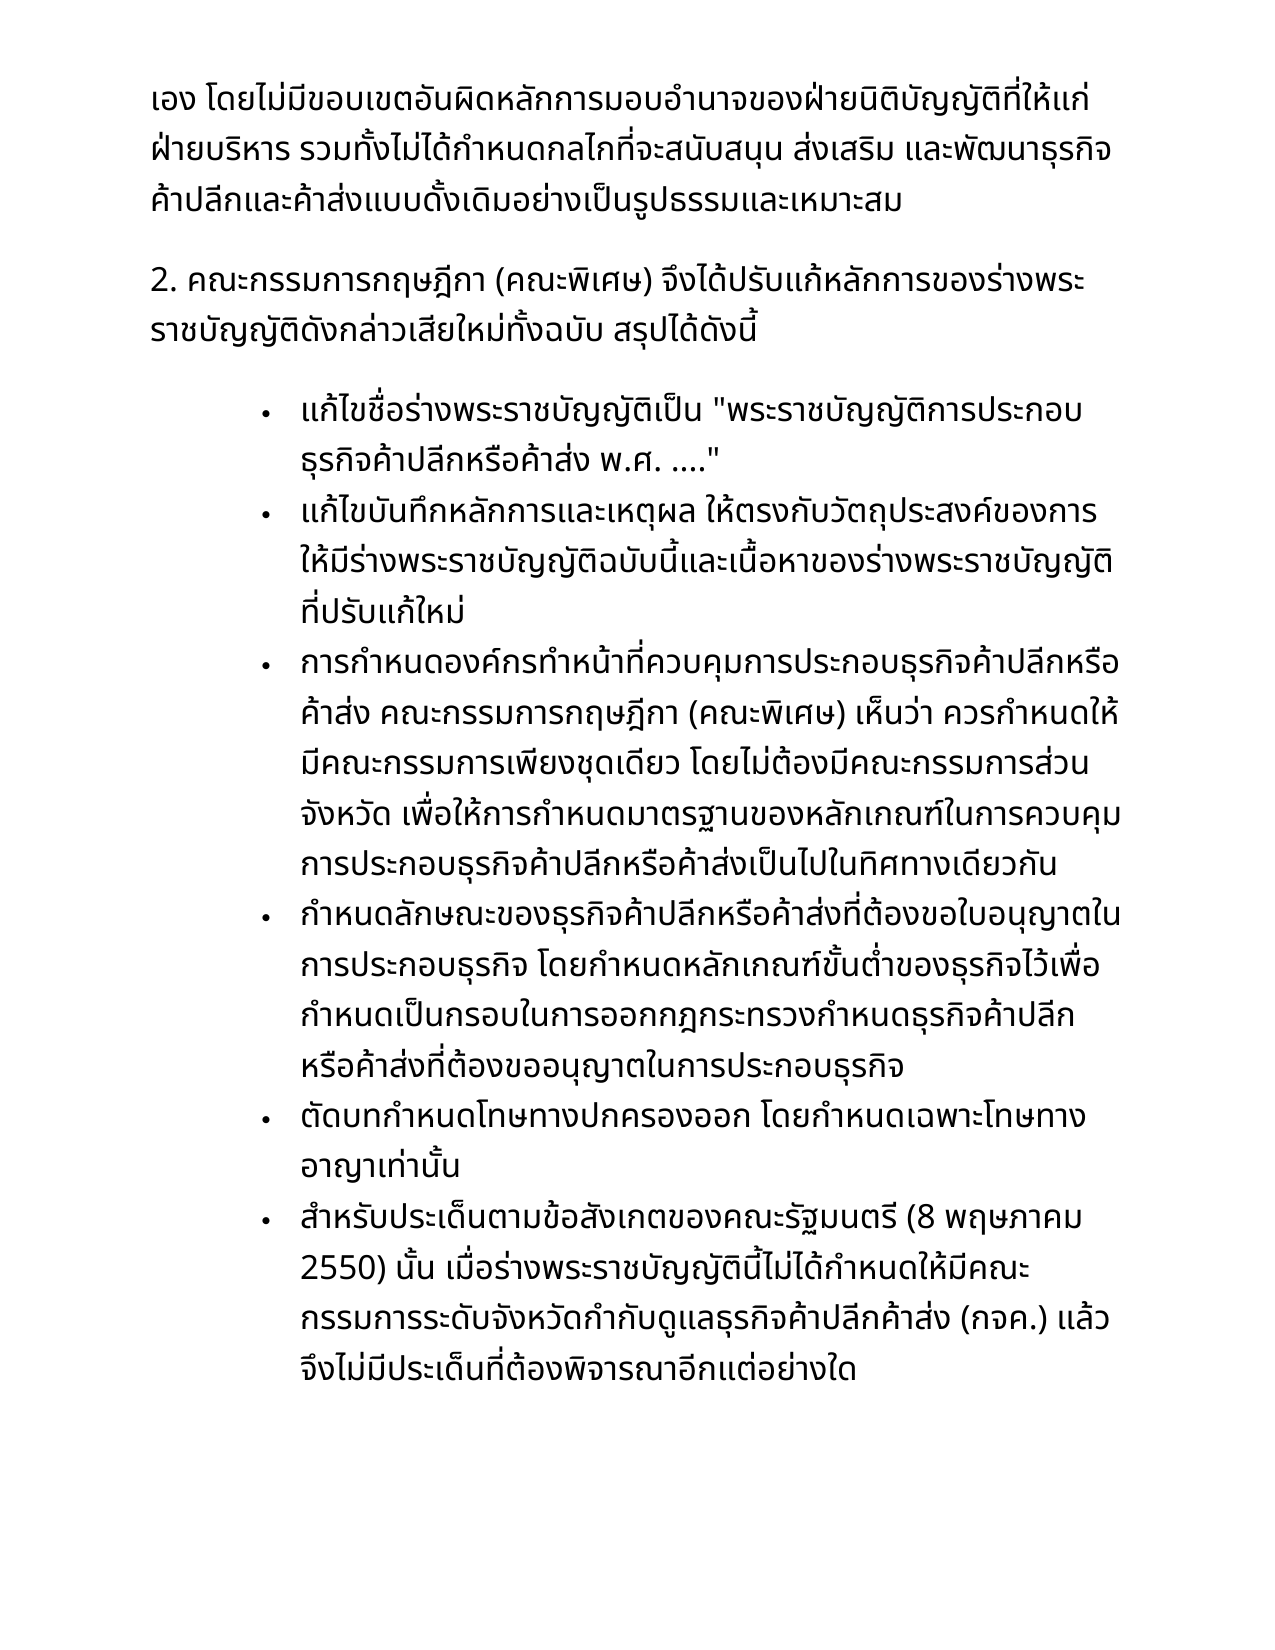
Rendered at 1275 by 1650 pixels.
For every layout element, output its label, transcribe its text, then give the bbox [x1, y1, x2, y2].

list แก้ไขชื่อร่างพระราชบัญญัติเป็น "พระราชบัญญัติการประกอบธุรกิจค้าปลีกหรือค้าส่ง พ.ศ. ...." [262, 386, 1125, 487]
list สำหรับประเด็นตามข้อสังเกตของคณะรัฐมนตรี (8 พฤษภาคม 2550) นั้น เมื่อร่างพระราชบัญญัตินี้ไม่ได้กำหนดให้มีคณะกรรมการระดับจังหวัดกำกับดูแลธุรกิจค้าปลีกค้าส่ง (กจค.) แล้ว จึงไม่มีประเด็นที่ต้องพิจารณาอีกแต่อย่างใด [262, 1193, 1125, 1395]
list แก้ไขบันทึกหลักการและเหตุผล ให้ตรงกับวัตถุประสงค์ของการให้มีร่างพระราชบัญญัติฉบับนี้และเนื้อหาของร่างพระราชบัญญัติที่ปรับแก้ใหม่ [262, 487, 1125, 638]
list ตัดบทกำหนดโทษทางปกครองออก โดยกำหนดเฉพาะโทษทางอาญาเท่านั้น [262, 1092, 1125, 1193]
list การกำหนดองค์กรทำหน้าที่ควบคุมการประกอบธุรกิจค้าปลีกหรือค้าส่ง คณะกรรมการกฤษฎีกา (คณะพิเศษ) เห็นว่า ควรกำหนดให้มีคณะกรรมการเพียงชุดเดียว โดยไม่ต้องมีคณะกรรมการส่วนจังหวัด เพื่อให้การกำหนดมาตรฐานของหลักเกณฑ์ในการควบคุมการประกอบธุรกิจค้าปลีกหรือค้าส่งเป็นไปในทิศทางเดียวกัน [262, 638, 1125, 890]
list กำหนดลักษณะของธุรกิจค้าปลีกหรือค้าส่งที่ต้องขอใบอนุญาตในการประกอบธุรกิจ โดยกำหนดหลักเกณฑ์ขั้นต่ำของธุรกิจไว้เพื่อกำหนดเป็นกรอบในการออกกฎกระทรวงกำหนดธุรกิจค้าปลีกหรือค้าส่งที่ต้องขออนุญาตในการประกอบธุรกิจ [262, 890, 1125, 1092]
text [150, 75, 1125, 226]
text 2. คณะกรรมการกฤษฎีกา (คณะพิเศษ) จึงได้ปรับแก้หลักการของร่างพระราชบัญญัติดังกล่าวเสียใหม่ทั้งฉบับ สรุปได้ดังนี้ [150, 255, 1125, 356]
